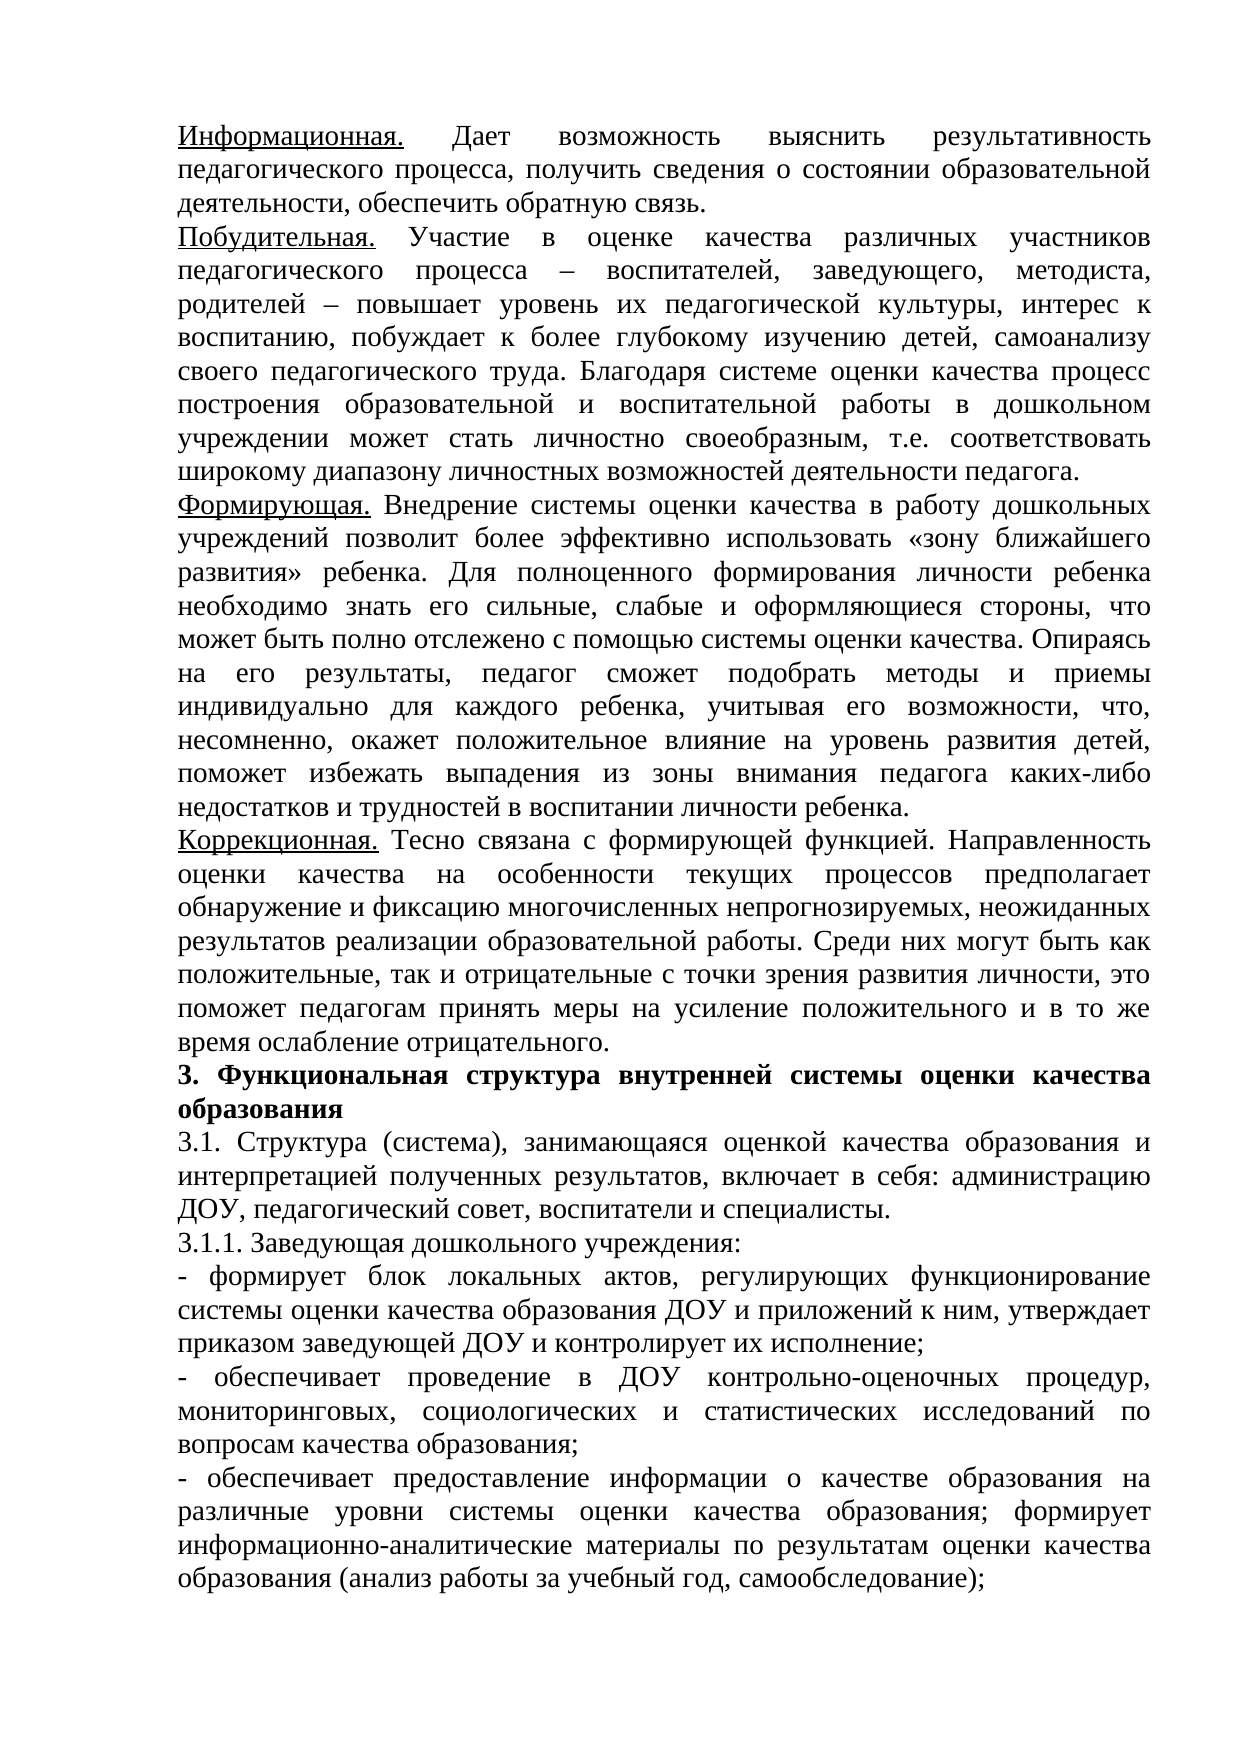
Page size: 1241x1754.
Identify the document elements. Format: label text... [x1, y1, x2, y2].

text 3.1. Структура (система), занимающаяся оценкой качества образования и интерпретацией полученных результатов, включает в себя: администрацию ДОУ, педагогический совет, воспитатели и специалисты. [177, 1124, 1152, 1225]
text Формирующая. Внедрение системы оценки качества в работу дошкольных учреждений позволит более эффективно использовать «зону ближайшего развития» ребенка. Для полноценного формирования личности ребенка необходимо знать его сильные, слабые и оформляющиеся стороны, что может быть полно отслежено с помощью системы оценки качества. Опираясь на его результаты, педагог сможет подобрать методы и приемы индивидуально для каждого ребенка, учитывая его возможности, что, несомненно, окажет положительное влияние на уровень развития детей, поможет избежать выпадения из зоны внимания педагога каких-либо недостатков и трудностей в воспитании личности ребенка. [177, 487, 1152, 822]
text 3. Функциональная структура внутренней системы оценки качества образования [177, 1057, 1152, 1124]
text Информационная. Дает возможность выяснить результативность педагогического процесса, получить сведения о состоянии образовательной деятельности, обеспечить обратную связь. [177, 118, 1152, 219]
text - обеспечивает предоставление информации о качестве образования на различные уровни системы оценки качества образования; формирует информационно-аналитические материалы по результатам оценки качества образования (анализ работы за учебный год, самообследование); [177, 1460, 1152, 1594]
text 3.1.1. Заведующая дошкольного учреждения: [177, 1225, 1152, 1258]
text Коррекционная. Тесно связана с формирующей функцией. Направленность оценки качества на особенности текущих процессов предполагает обнаружение и фиксацию многочисленных непрогнозируемых, неожиданных результатов реализации образовательной работы. Среди них могут быть как положительные, так и отрицательные с точки зрения развития личности, это поможет педагогам принять меры на усиление положительного и в то же время ослабление отрицательного. [177, 822, 1152, 1057]
text Побудительная. Участие в оценке качества различных участников педагогического процесса – воспитателей, заведующего, методиста, родителей – повышает уровень их педагогической культуры, интерес к воспитанию, побуждает к более глубокому изучению детей, самоанализу своего педагогического труда. Благодаря системе оценки качества процесс построения образовательной и воспитательной работы в дошкольном учреждении может стать личностно своеобразным, т.е. соответствовать широкому диапазону личностных возможностей деятельности педагога. [177, 219, 1152, 487]
text - обеспечивает проведение в ДОУ контрольно-оценочных процедур, мониторинговых, социологических и статистических исследований по вопросам качества образования; [177, 1359, 1152, 1460]
text - формирует блок локальных актов, регулирующих функционирование системы оценки качества образования ДОУ и приложений к ним, утверждает приказом заведующей ДОУ и контролирует их исполнение; [177, 1258, 1152, 1359]
